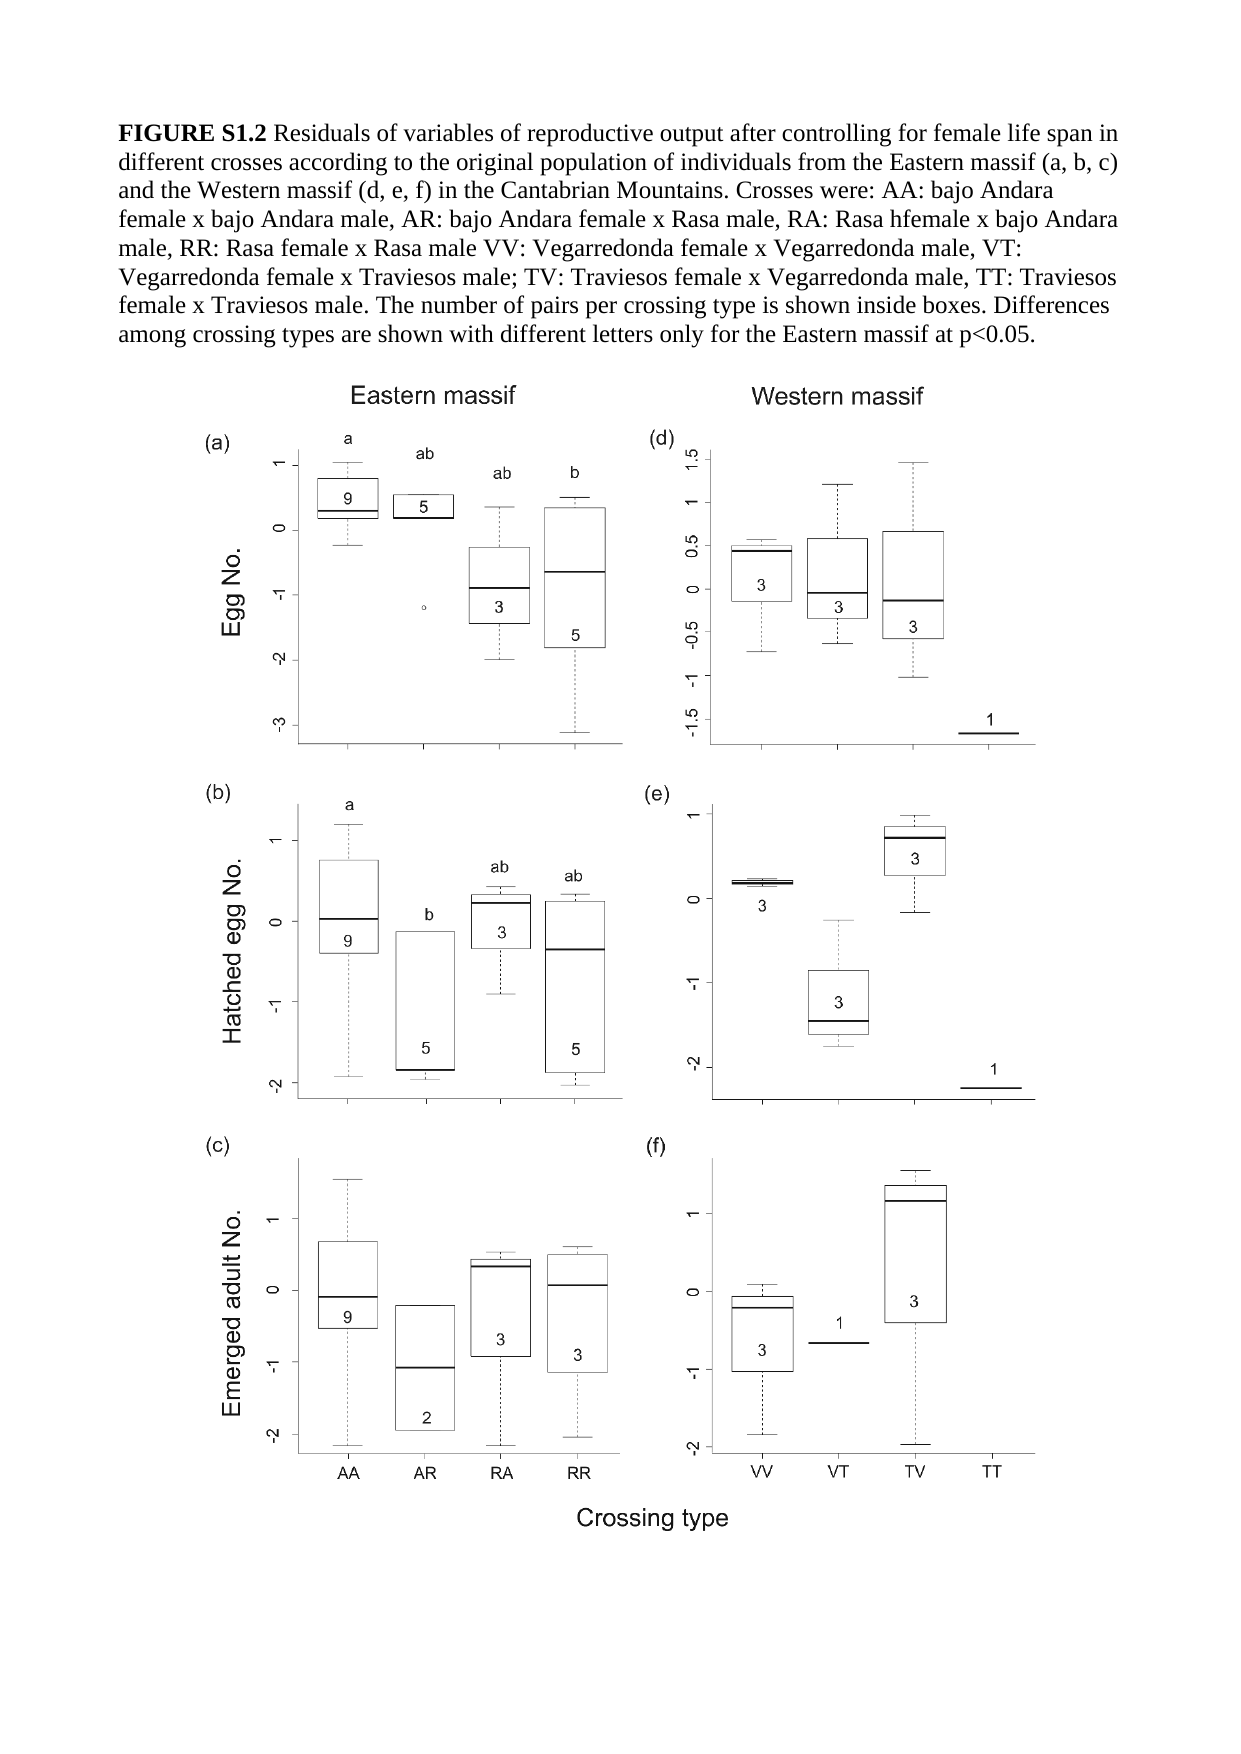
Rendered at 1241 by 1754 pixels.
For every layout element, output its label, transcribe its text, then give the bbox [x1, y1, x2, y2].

text FIGURE S1.2 Residuals of variables of reproductive output after controlling for female life span in different crosses according to the original population of individuals from the Eastern massif (a, b, c) and the Western massif (d, e, f) in the Cantabrian Mountains. Crosses were: AA: bajo Andara female x bajo Andara male, AR: bajo Andara female x Rasa male, RA: Rasa hfemale x bajo Andara male, RR: Rasa female x Rasa male VV: Vegarredonda female x Vegarredonda male, VT: Vegarredonda female x Traviesos male; TV: Traviesos female x Vegarredonda male, TT: Traviesos female x Traviesos male. The number of pairs per crossing type is shown inside boxes. Differences among crossing types are shown with different letters only for the Eastern massif at p<0.05. [118, 118, 1122, 348]
picture [204, 385, 1036, 1531]
